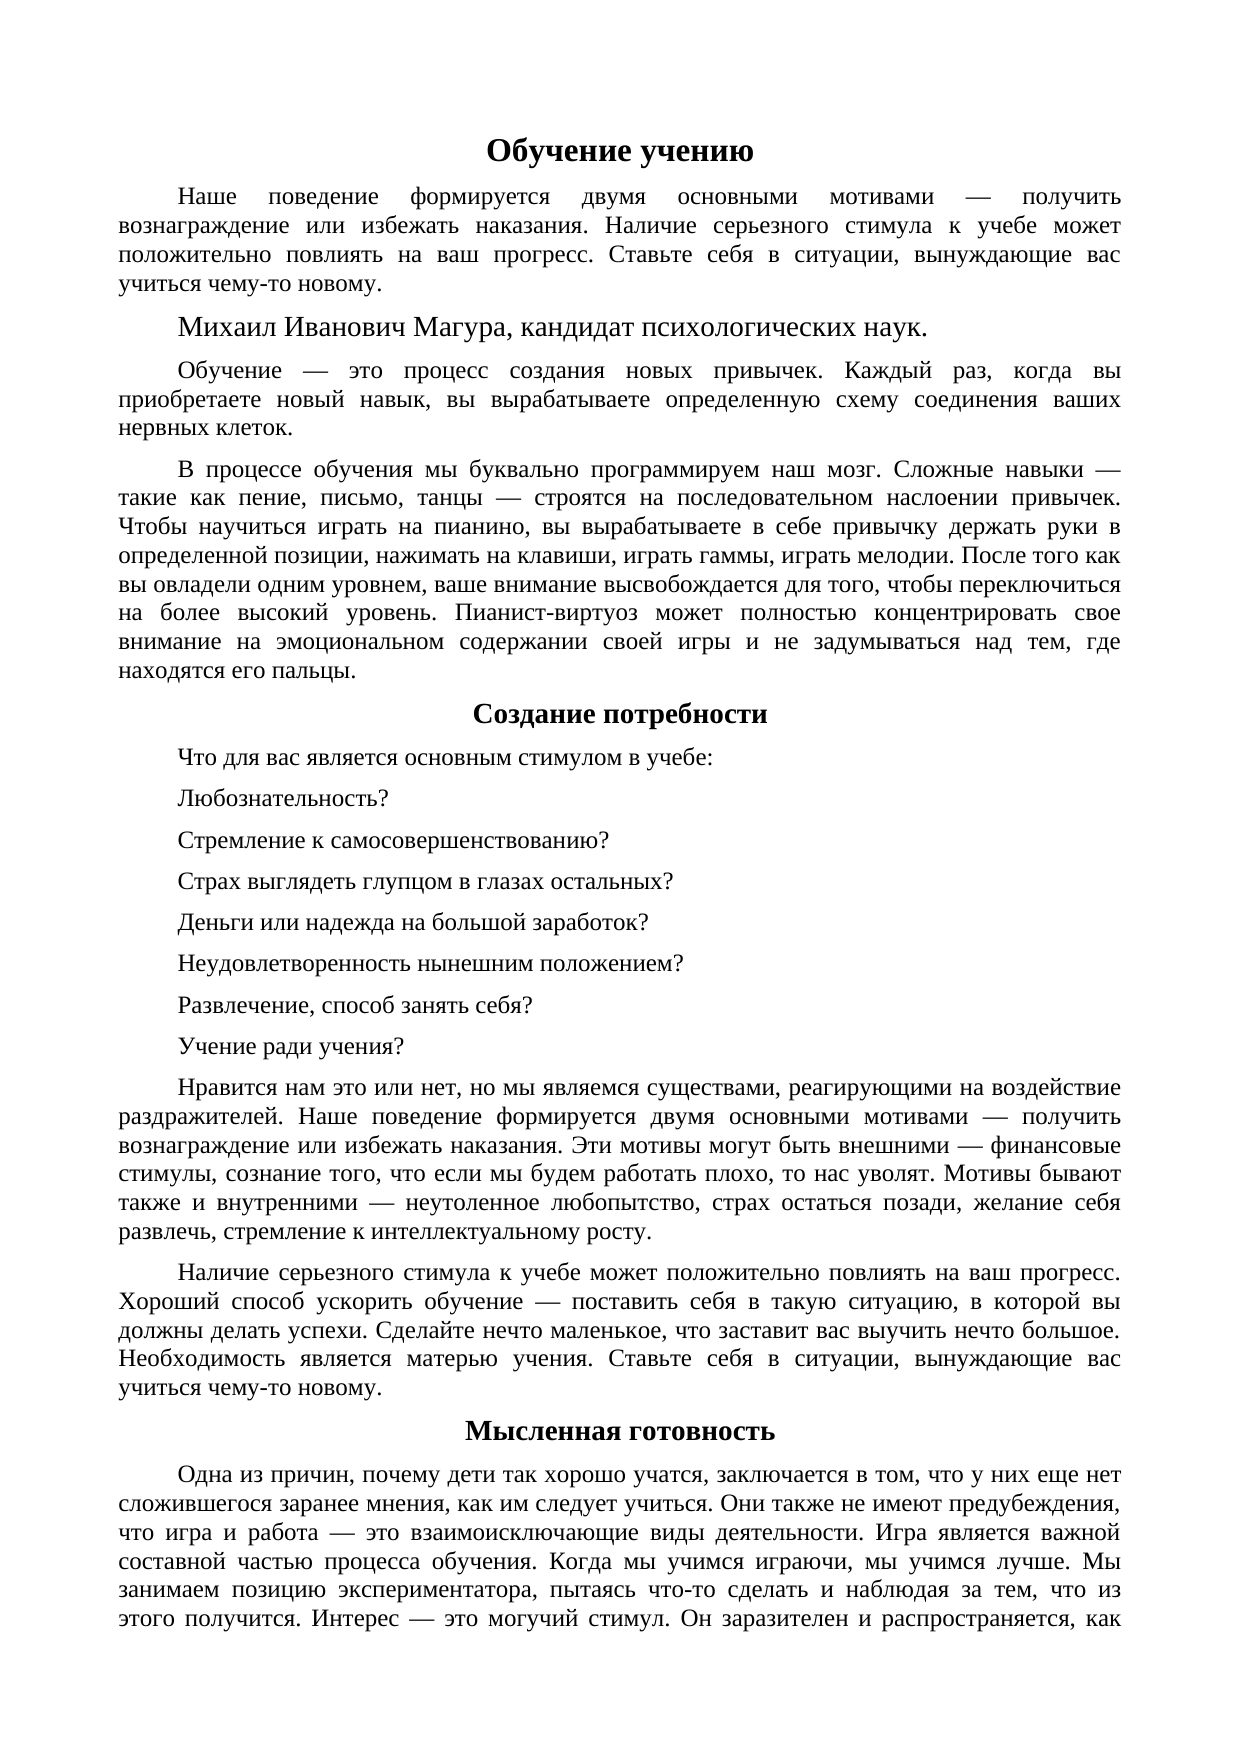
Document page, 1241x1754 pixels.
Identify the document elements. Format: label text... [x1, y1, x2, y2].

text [118, 1459, 1122, 1632]
text Создание потребности [118, 696, 1122, 730]
text Неудовлетворенность нынешним положением? [118, 948, 1122, 977]
text Обучение — это процесс создания новых привычек. Каждый раз, когда вы приобретаете новый навык, вы вырабатываете определенную схему соединения ваших нервных клеток. [118, 355, 1122, 441]
text Наше поведение формируется двумя основными мотивами — получить вознаграждение или избежать наказания. Наличие серьезного стимула к учебе может положительно повлиять на ваш прогресс. Ставьте себя в ситуации, вынуждающие вас учиться чему-то новому. [118, 181, 1122, 296]
text Михаил Иванович Магура, кандидат психологических наук. [118, 309, 1122, 342]
text Что для вас является основным стимулом в учебе: [118, 742, 1122, 771]
text Деньги или надежда на большой заработок? [118, 907, 1122, 936]
text Наличие серьезного стимула к учебе может положительно повлиять на ваш прогресс. Хороший способ ускорить обучение — поставить себя в такую ситуацию, в которой вы должны делать успехи. Сделайте нечто маленькое, что заставит вас выучить нечто большое. Необходимость является матерью учения. Ставьте себя в ситуации, вынуждающие вас учиться чему-то новому. [118, 1257, 1122, 1401]
text Любознательность? [118, 783, 1122, 812]
text Развлечение, способ занять себя? [118, 990, 1122, 1018]
text Учение ради учения? [118, 1031, 1122, 1060]
text В процессе обучения мы буквально программируем наш мозг. Сложные навыки — такие как пение, письмо, танцы — строятся на последовательном наслоении привычек. Чтобы научиться играть на пианино, вы вырабатываете в себе привычку держать руки в определенной позиции, нажимать на клавиши, играть гаммы, играть мелодии. После того как вы овладели одним уровнем, ваше внимание высвобождается для того, чтобы переключиться на более высокий уровень. Пианист-виртуоз может полностью концентрировать свое внимание на эмоциональном содержании своей игры и не задумываться над тем, где находятся его пальцы. [118, 454, 1122, 684]
text Обучение учению [118, 131, 1122, 169]
text Мысленная готовность [118, 1413, 1122, 1447]
text Стремление к самосовершенствованию? [118, 825, 1122, 853]
text Нравится нам это или нет, но мы являемся существами, реагирующими на воздействие раздражителей. Наше поведение формируется двумя основными мотивами — получить вознаграждение или избежать наказания. Эти мотивы могут быть внешними — финансовые стимулы, сознание того, что если мы будем работать плохо, то нас уволят. Мотивы бывают также и внутренними — неутоленное любопытство, страх остаться позади, желание себя развлечь, стремление к интеллектуальному росту. [118, 1072, 1122, 1245]
text Страх выглядеть глупцом в глазах остальных? [118, 866, 1122, 895]
